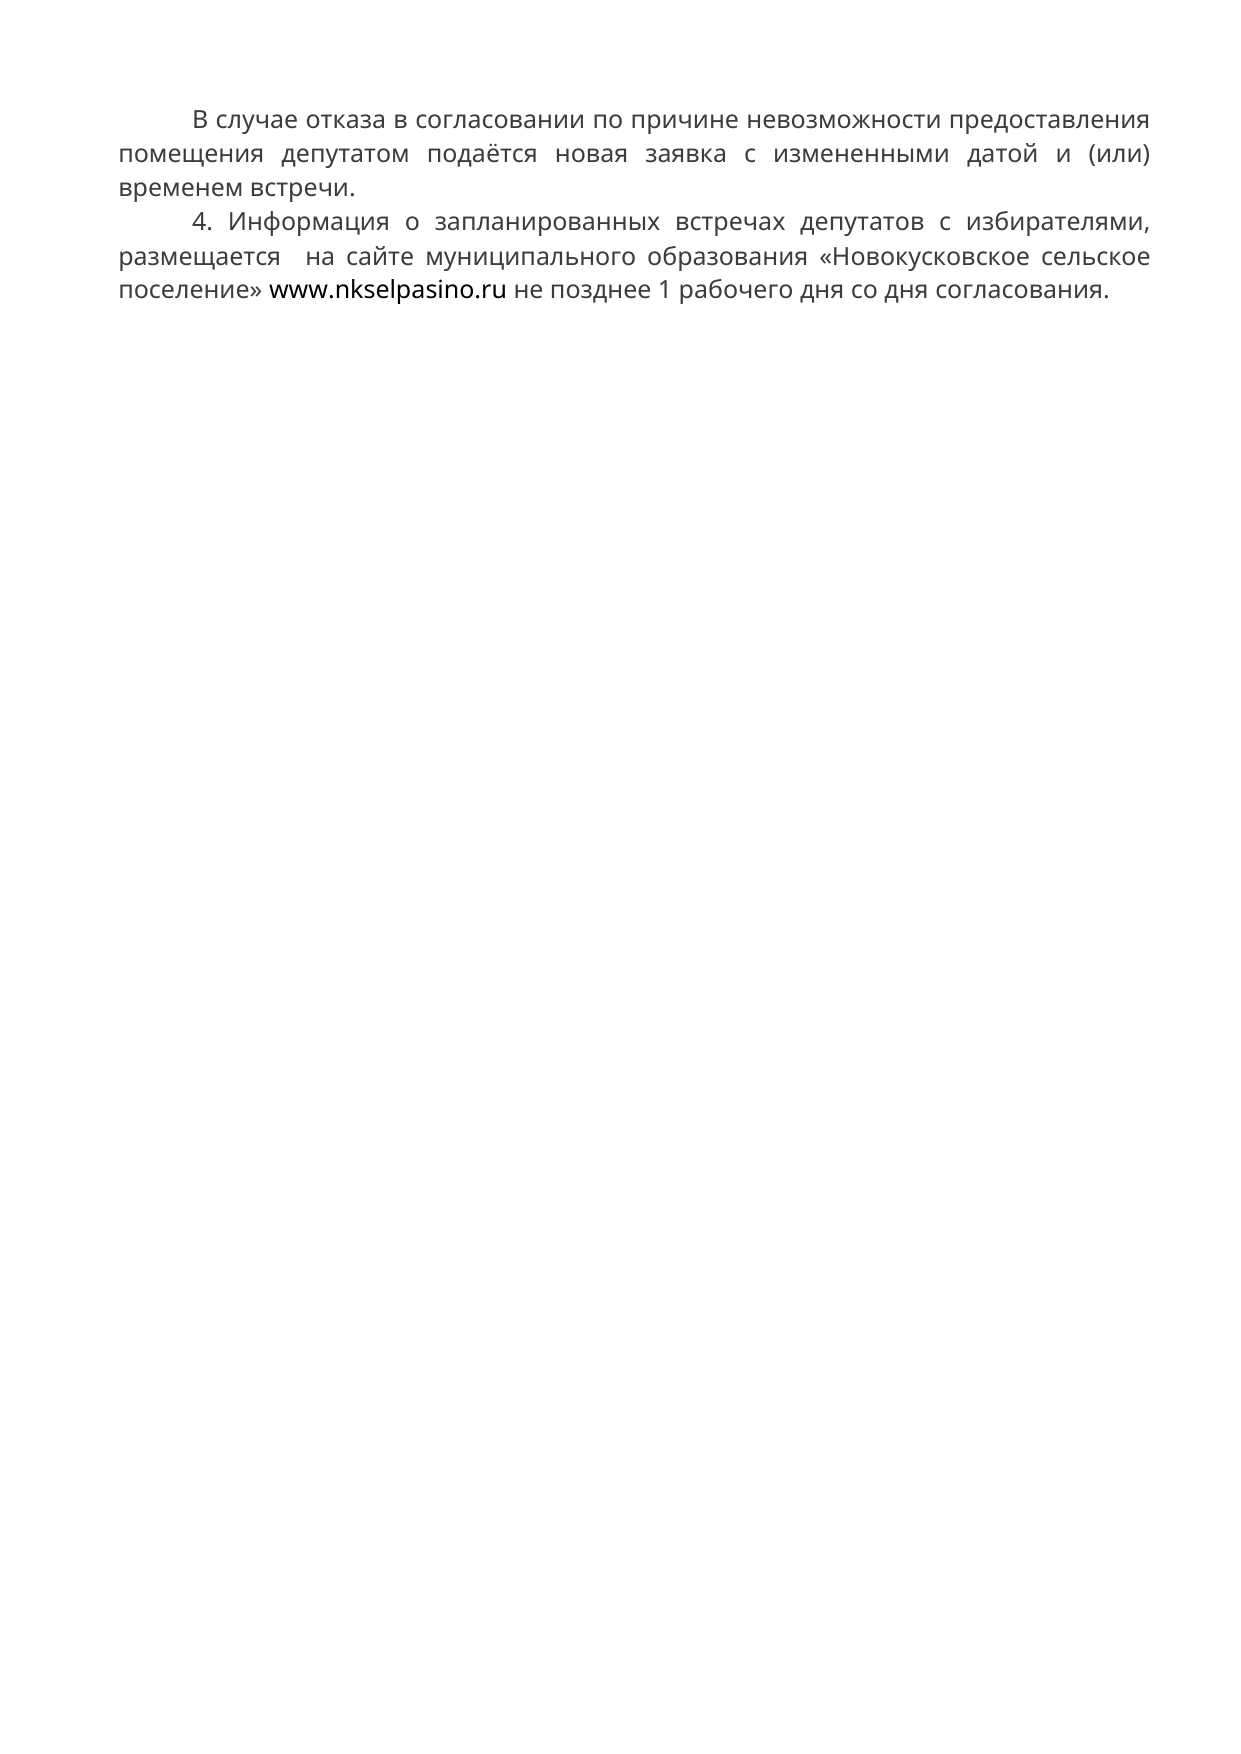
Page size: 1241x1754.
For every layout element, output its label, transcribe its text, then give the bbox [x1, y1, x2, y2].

text В случае отказа в согласовании по причине невозможности предоставления помещения депутатом подаётся новая заявка с измененными датой и (или) временем встречи. [118, 102, 1152, 204]
text 4. Информация о запланированных встречах депутатов с избирателями, размещается на сайте муниципального образования «Новокусковское сельское поселение» www.nkselpasino.ru не позднее 1 рабочего дня со дня согласования. [118, 204, 1152, 306]
